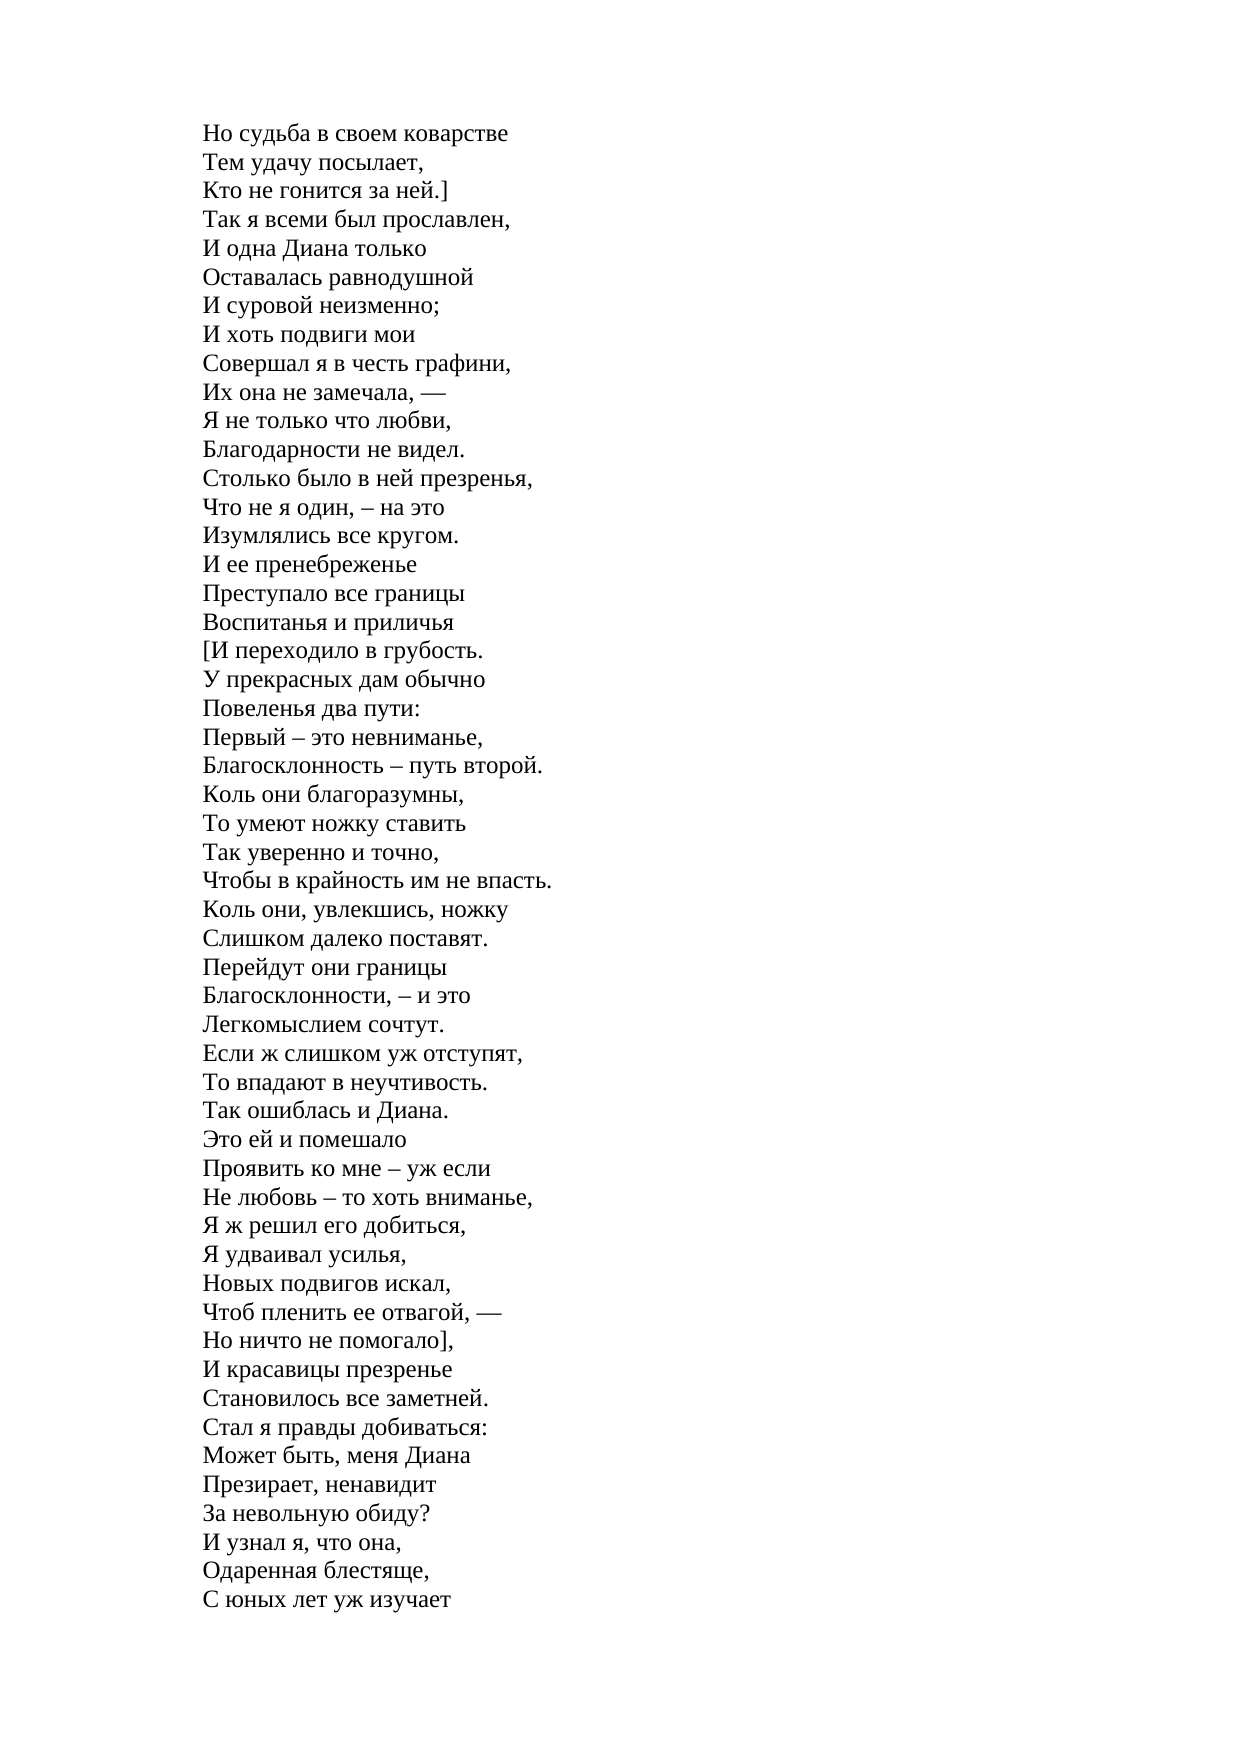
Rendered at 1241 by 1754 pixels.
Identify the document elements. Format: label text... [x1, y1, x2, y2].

text Становилось все заметней. [177, 1383, 1152, 1412]
text Первый – это невниманье, [177, 722, 1152, 751]
text Я удваивал усилья, [177, 1239, 1152, 1268]
text Не любовь – то хоть вниманье, [177, 1182, 1152, 1211]
text Но ничто не помогало], [177, 1326, 1152, 1354]
text Так уверенно и точно, [177, 837, 1152, 866]
text Стал я правды добиваться: [177, 1412, 1152, 1441]
text Коль они благоразумны, [177, 779, 1152, 808]
text Слишком далеко поставят. [177, 923, 1152, 952]
text И хоть подвиги мои [177, 319, 1152, 348]
text То умеют ножку ставить [177, 808, 1152, 837]
text Я ж решил его добиться, [177, 1211, 1152, 1239]
text Легкомыслием сочтут. [177, 1009, 1152, 1038]
text Презирает, ненавидит [177, 1469, 1152, 1498]
text С юных лет уж изучает [177, 1584, 1152, 1613]
text Оставалась равнодушной [177, 262, 1152, 291]
text И одна Диана только [177, 233, 1152, 262]
text У прекрасных дам обычно [177, 664, 1152, 693]
text Так я всеми был прославлен, [177, 204, 1152, 233]
text Благосклонность – путь второй. [177, 751, 1152, 779]
text Совершал я в честь графини, [177, 348, 1152, 377]
text Чтоб пленить ее отвагой, — [177, 1297, 1152, 1326]
text Новых подвигов искал, [177, 1268, 1152, 1297]
text Проявить ко мне – уж если [177, 1153, 1152, 1182]
text И красавицы презренье [177, 1354, 1152, 1383]
text Так ошиблась и Диана. [177, 1096, 1152, 1124]
text Их она не замечала, — [177, 377, 1152, 406]
text Я не только что любви, [177, 406, 1152, 434]
text Благодарности не видел. [177, 434, 1152, 463]
text Кто не гонится за ней.] [177, 176, 1152, 204]
text [И переходило в грубость. [177, 636, 1152, 664]
text И ее пренебреженье [177, 549, 1152, 578]
text Одаренная блестяще, [177, 1556, 1152, 1584]
text Перейдут они границы [177, 952, 1152, 981]
text Воспитанья и приличья [177, 607, 1152, 636]
text Но судьба в своем коварстве [177, 118, 1152, 147]
text То впадают в неучтивость. [177, 1067, 1152, 1096]
text Тем удачу посылает, [177, 147, 1152, 176]
text За невольную обиду? [177, 1498, 1152, 1527]
text И суровой неизменно; [177, 291, 1152, 319]
text Может быть, меня Диана [177, 1441, 1152, 1469]
text Преступало все границы [177, 578, 1152, 607]
text Коль они, увлекшись, ножку [177, 894, 1152, 923]
text Если ж слишком уж отступят, [177, 1038, 1152, 1067]
text Изумлялись все кругом. [177, 521, 1152, 549]
text Это ей и помешало [177, 1124, 1152, 1153]
text Благосклонности, – и это [177, 981, 1152, 1009]
text Что не я один, – на это [177, 492, 1152, 521]
text Чтобы в крайность им не впасть. [177, 866, 1152, 894]
text Столько было в ней презренья, [177, 463, 1152, 492]
text Повеленья два пути: [177, 693, 1152, 722]
text И узнал я, что она, [177, 1527, 1152, 1556]
